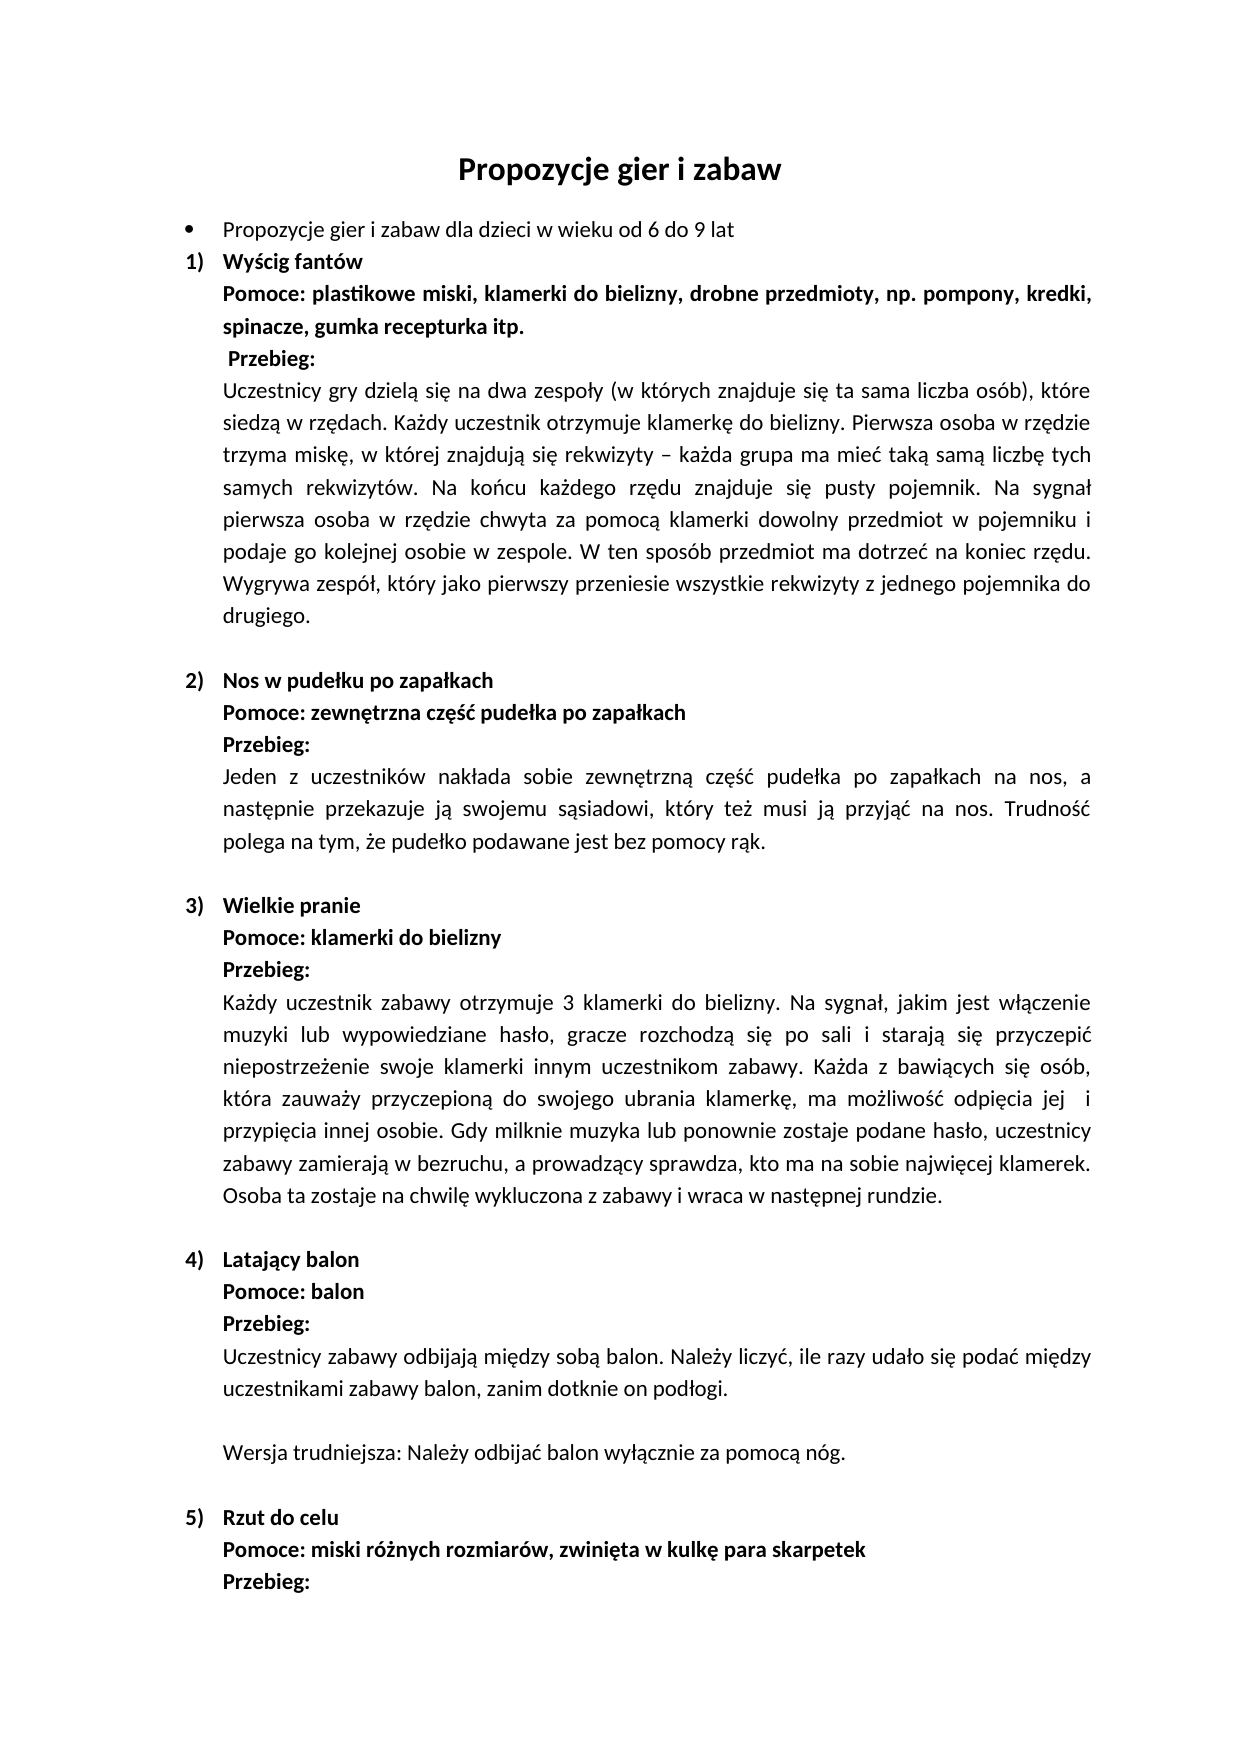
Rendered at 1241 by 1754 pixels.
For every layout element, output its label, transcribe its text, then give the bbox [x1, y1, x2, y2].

list Pomoce: plastikowe miski, klamerki do bielizny, drobne przedmioty, np. pompony, kredki, spinacze, gumka recepturka itp. [223, 279, 1093, 340]
list Propozycje gier i zabaw dla dzieci w wieku od 6 do 9 lat [185, 215, 1093, 243]
list Przebieg: [223, 1567, 1093, 1595]
list Przebieg: [223, 1309, 1093, 1338]
list Latający balon [185, 1245, 1093, 1273]
list Wersja trudniejsza: Należy odbijać balon wyłącznie za pomocą nóg. [223, 1438, 1093, 1466]
list Przebieg: [223, 730, 1093, 758]
list Wielkie pranie [185, 891, 1093, 919]
list Jeden z uczestników nakłada sobie zewnętrzną część pudełka po zapałkach na nos, a następnie przekazuje ją swojemu sąsiadowi, który też musi ją przyjąć na nos. Trudność polega na tym, że pudełko podawane jest bez pomocy rąk. [223, 762, 1093, 855]
list Uczestnicy zabawy odbijają między sobą balon. Należy liczyć, ile razy udało się podać między uczestnikami zabawy balon, zanim dotknie on podłogi. [223, 1342, 1093, 1402]
list Pomoce: balon [223, 1277, 1093, 1305]
list Wyścig fantów [185, 247, 1093, 275]
list Przebieg: [223, 956, 1093, 983]
text Propozycje gier i zabaw [148, 148, 1093, 188]
list Pomoce: klamerki do bielizny [223, 923, 1093, 951]
list Rzut do celu [185, 1503, 1093, 1531]
list Uczestnicy gry dzielą się na dwa zespoły (w których znajduje się ta sama liczba osób), które siedzą w rzędach. Każdy uczestnik otrzymuje klamerkę do bielizny. Pierwsza osoba w rzędzie trzyma miskę, w której znajdują się rekwizyty – każda grupa ma mieć taką samą liczbę tych samych rekwizytów. Na końcu każdego rzędu znajduje się pusty pojemnik. Na sygnał pierwsza osoba w rzędzie chwyta za pomocą klamerki dowolny przedmiot w pojemniku i podaje go kolejnej osobie w zespole. W ten sposób przedmiot ma dotrzeć na koniec rzędu. Wygrywa zespół, który jako pierwszy przeniesie wszystkie rekwizyty z jednego pojemnika do drugiego. [223, 376, 1093, 629]
list Nos w pudełku po zapałkach [185, 666, 1093, 694]
list Każdy uczestnik zabawy otrzymuje 3 klamerki do bielizny. Na sygnał, jakim jest włączenie muzyki lub wypowiedziane hasło, gracze rozchodzą się po sali i starają się przyczepić niepostrzeżenie swoje klamerki innym uczestnikom zabawy. Każda z bawiących się osób, która zauważy przyczepioną do swojego ubrania klamerkę, ma możliwość odpięcia jej i przypięcia innej osobie. Gdy milknie muzyka lub ponownie zostaje podane hasło, uczestnicy zabawy zamierają w bezruchu, a prowadzący sprawdza, kto ma na sobie najwięcej klamerek. Osoba ta zostaje na chwilę wykluczona z zabawy i wraca w następnej rundzie. [223, 988, 1093, 1209]
list Pomoce: miski różnych rozmiarów, zwinięta w kulkę para skarpetek [223, 1535, 1093, 1563]
list Pomoce: zewnętrzna część pudełka po zapałkach [223, 698, 1093, 726]
list Przebieg: [223, 344, 1093, 372]
